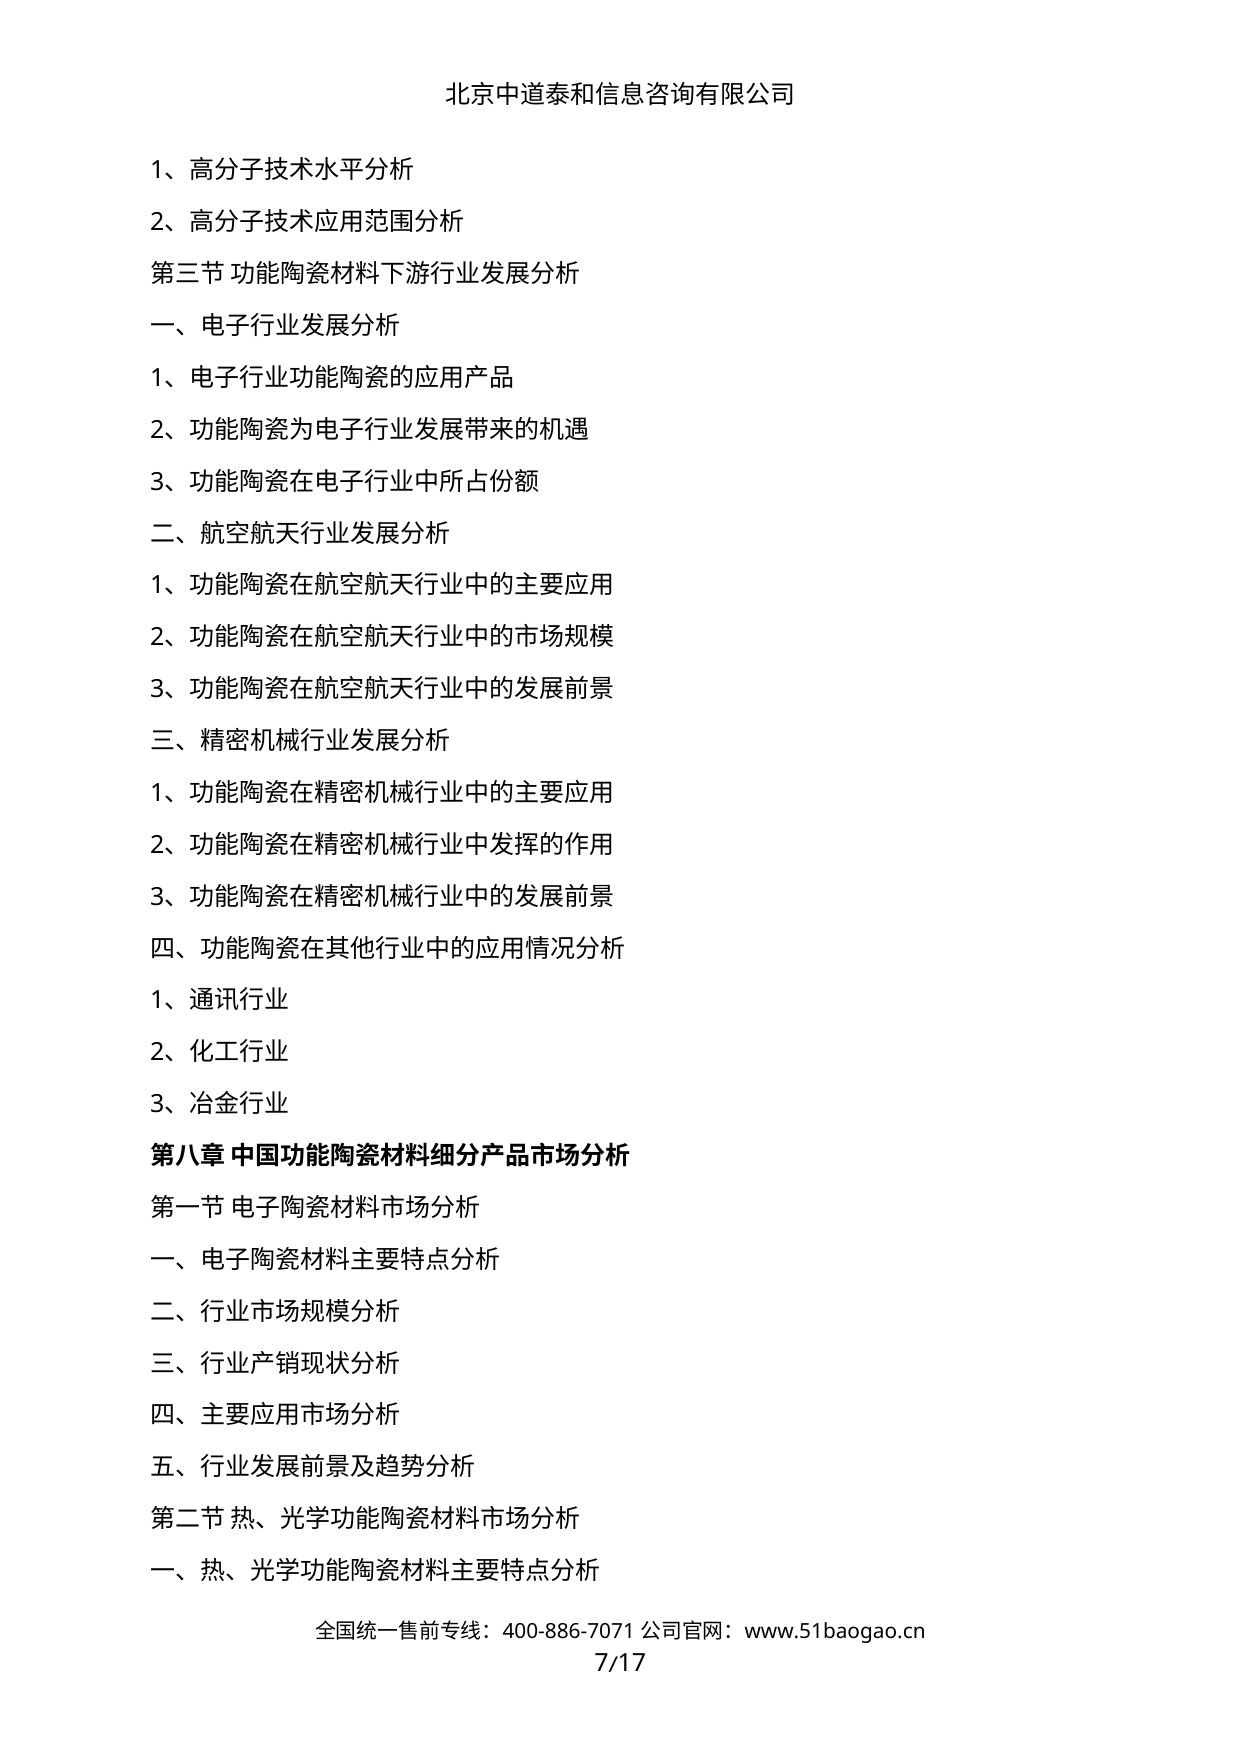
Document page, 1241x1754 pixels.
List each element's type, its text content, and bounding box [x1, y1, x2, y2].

text 三、精密机械行业发展分析 [150, 721, 1090, 757]
text 第三节 功能陶瓷材料下游行业发展分析 [150, 254, 1090, 290]
text 2、化工行业 [150, 1032, 1090, 1068]
text 五、行业发展前景及趋势分析 [150, 1447, 1090, 1483]
text 二、航空航天行业发展分析 [150, 513, 1090, 549]
text 2、功能陶瓷在航空航天行业中的市场规模 [150, 617, 1090, 653]
text 2、高分子技术应用范围分析 [150, 202, 1090, 238]
text 3、冶金行业 [150, 1084, 1090, 1120]
text 2、功能陶瓷为电子行业发展带来的机遇 [150, 409, 1090, 446]
text 三、行业产销现状分析 [150, 1343, 1090, 1379]
text 2、功能陶瓷在精密机械行业中发挥的作用 [150, 824, 1090, 861]
text 一、电子行业发展分析 [150, 306, 1090, 342]
text 3、功能陶瓷在精密机械行业中的发展前景 [150, 876, 1090, 912]
text 第二节 热、光学功能陶瓷材料市场分析 [150, 1499, 1090, 1535]
text 一、电子陶瓷材料主要特点分析 [150, 1239, 1090, 1276]
text 一、热、光学功能陶瓷材料主要特点分析 [150, 1551, 1090, 1587]
text 3、功能陶瓷在航空航天行业中的发展前景 [150, 669, 1090, 705]
text 3、功能陶瓷在电子行业中所占份额 [150, 461, 1090, 497]
text 1、功能陶瓷在精密机械行业中的主要应用 [150, 772, 1090, 809]
text 四、主要应用市场分析 [150, 1395, 1090, 1431]
text 四、功能陶瓷在其他行业中的应用情况分析 [150, 928, 1090, 964]
text 1、高分子技术水平分析 [150, 150, 1090, 186]
text 1、电子行业功能陶瓷的应用产品 [150, 357, 1090, 394]
text 二、行业市场规模分析 [150, 1291, 1090, 1327]
text 第一节 电子陶瓷材料市场分析 [150, 1187, 1090, 1224]
text 1、通讯行业 [150, 980, 1090, 1016]
text 第八章 中国功能陶瓷材料细分产品市场分析 [150, 1136, 1090, 1172]
text 1、功能陶瓷在航空航天行业中的主要应用 [150, 565, 1090, 601]
